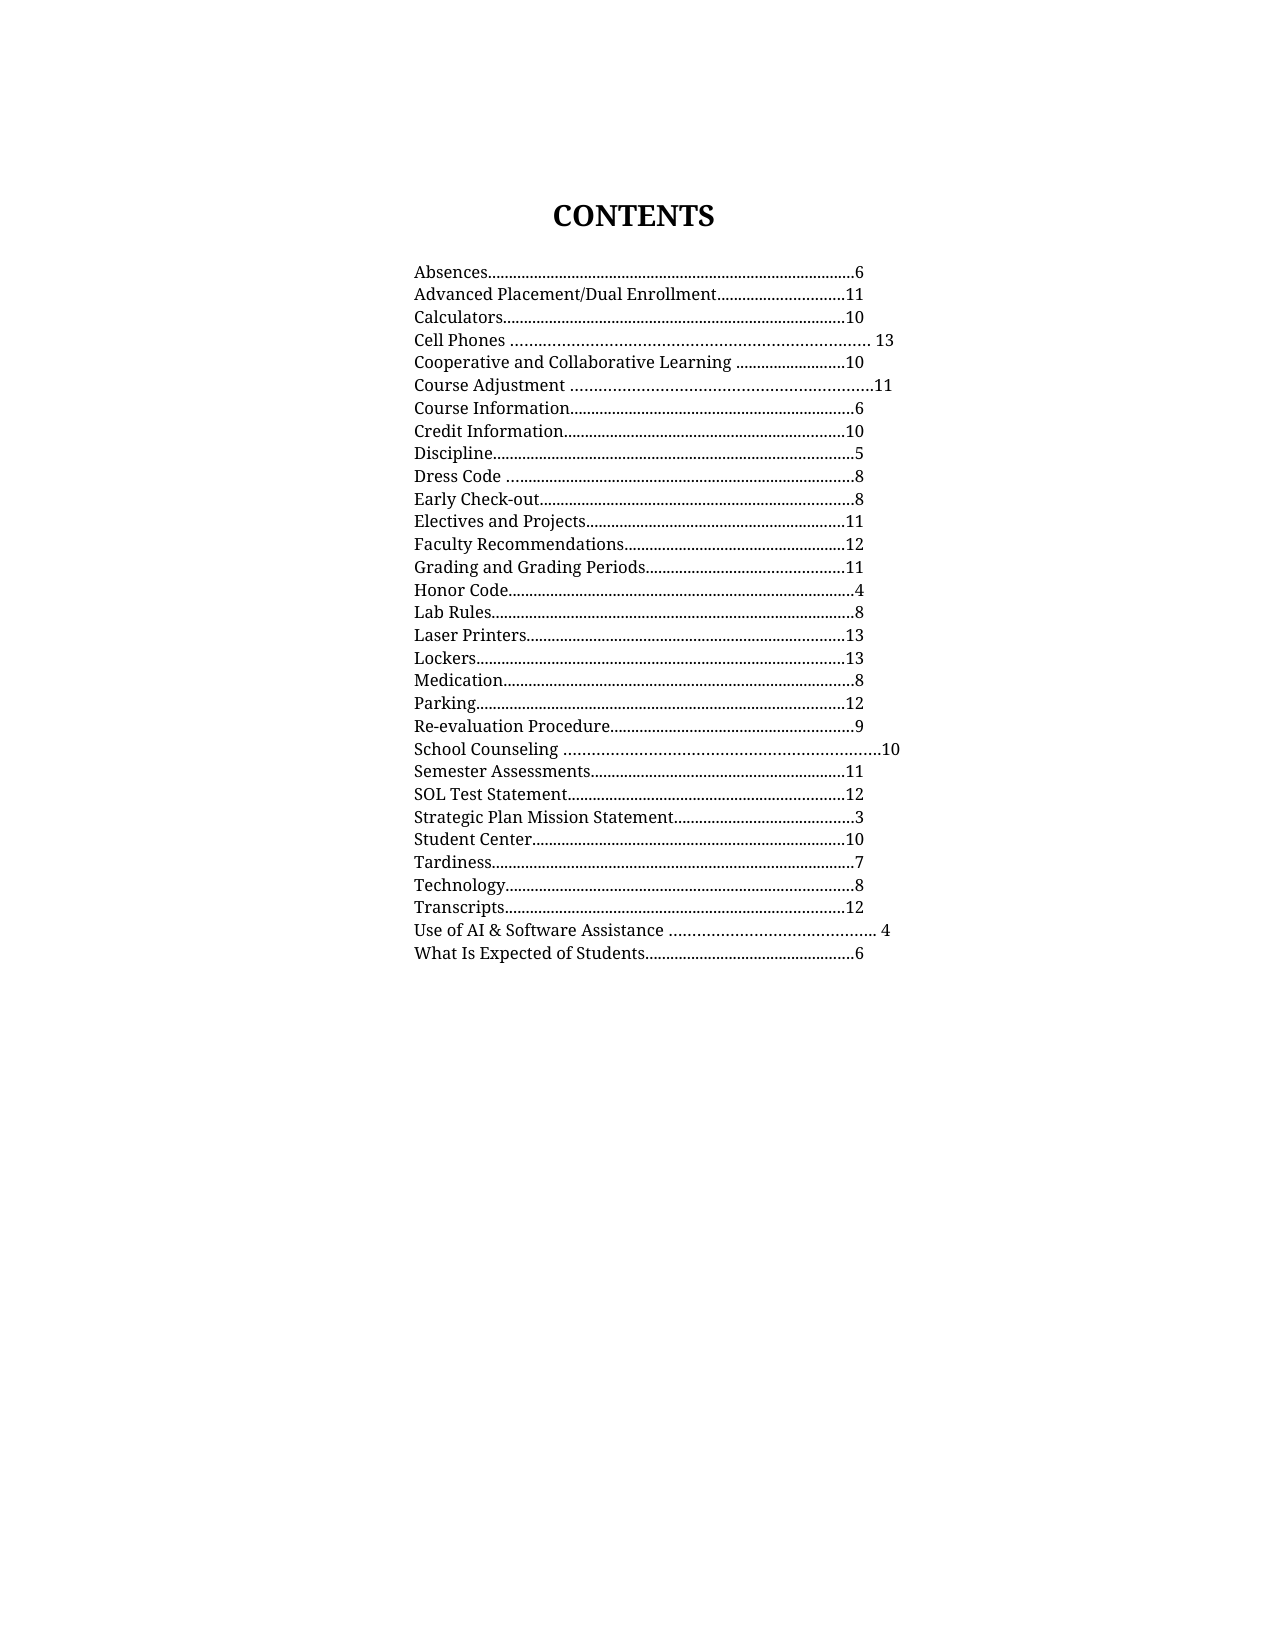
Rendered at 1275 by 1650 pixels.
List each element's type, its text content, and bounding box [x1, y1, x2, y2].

text Electives and Projects 11 [414, 510, 928, 533]
text Credit Information 10 [414, 419, 928, 442]
subtitle CONTENTS [339, 195, 928, 235]
text Cell Phones …….…………………………………………………………… 13 [414, 328, 928, 351]
text Re-evaluation Procedure 9 [414, 714, 928, 737]
text Calculators 10 [414, 306, 928, 328]
text What Is Expected of Students 6 [414, 941, 928, 964]
text Early Check-out 8 [414, 487, 928, 510]
text Semester Assessments 11 [414, 760, 928, 782]
text Advanced Placement/Dual Enrollment 11 [414, 283, 928, 306]
text Student Center 10 [414, 828, 928, 851]
text Grading and Grading Periods 11 [414, 555, 928, 578]
text Lockers 13 [414, 646, 928, 669]
text Transcripts 12 [414, 896, 928, 919]
text Discipline 5 [414, 442, 928, 464]
text Course Information 6 [414, 396, 928, 419]
text Lab Rules 8 [414, 601, 928, 623]
text Laser Printers 13 [414, 623, 928, 646]
text Use of AI & Software Assistance …………………………………….. 4 [414, 919, 928, 941]
text Dress Code … 8 [414, 464, 928, 487]
text Faculty Recommendations 12 [414, 533, 928, 555]
text Cooperative and Collaborative Learning 10 [414, 351, 928, 374]
text SOL Test Statement 12 [414, 782, 928, 805]
text Tardiness 7 [414, 851, 928, 873]
text Honor Code 4 [414, 578, 928, 601]
text Technology 8 [414, 873, 928, 896]
text Parking 12 [414, 692, 928, 714]
text School Counseling ………………………………………………………….10 [414, 737, 928, 760]
text Strategic Plan Mission Statement 3 [414, 805, 928, 828]
text Absences 6 [414, 260, 928, 283]
text Course Adjustment ……………………………………………………….11 [414, 374, 928, 396]
text Medication 8 [414, 669, 928, 692]
